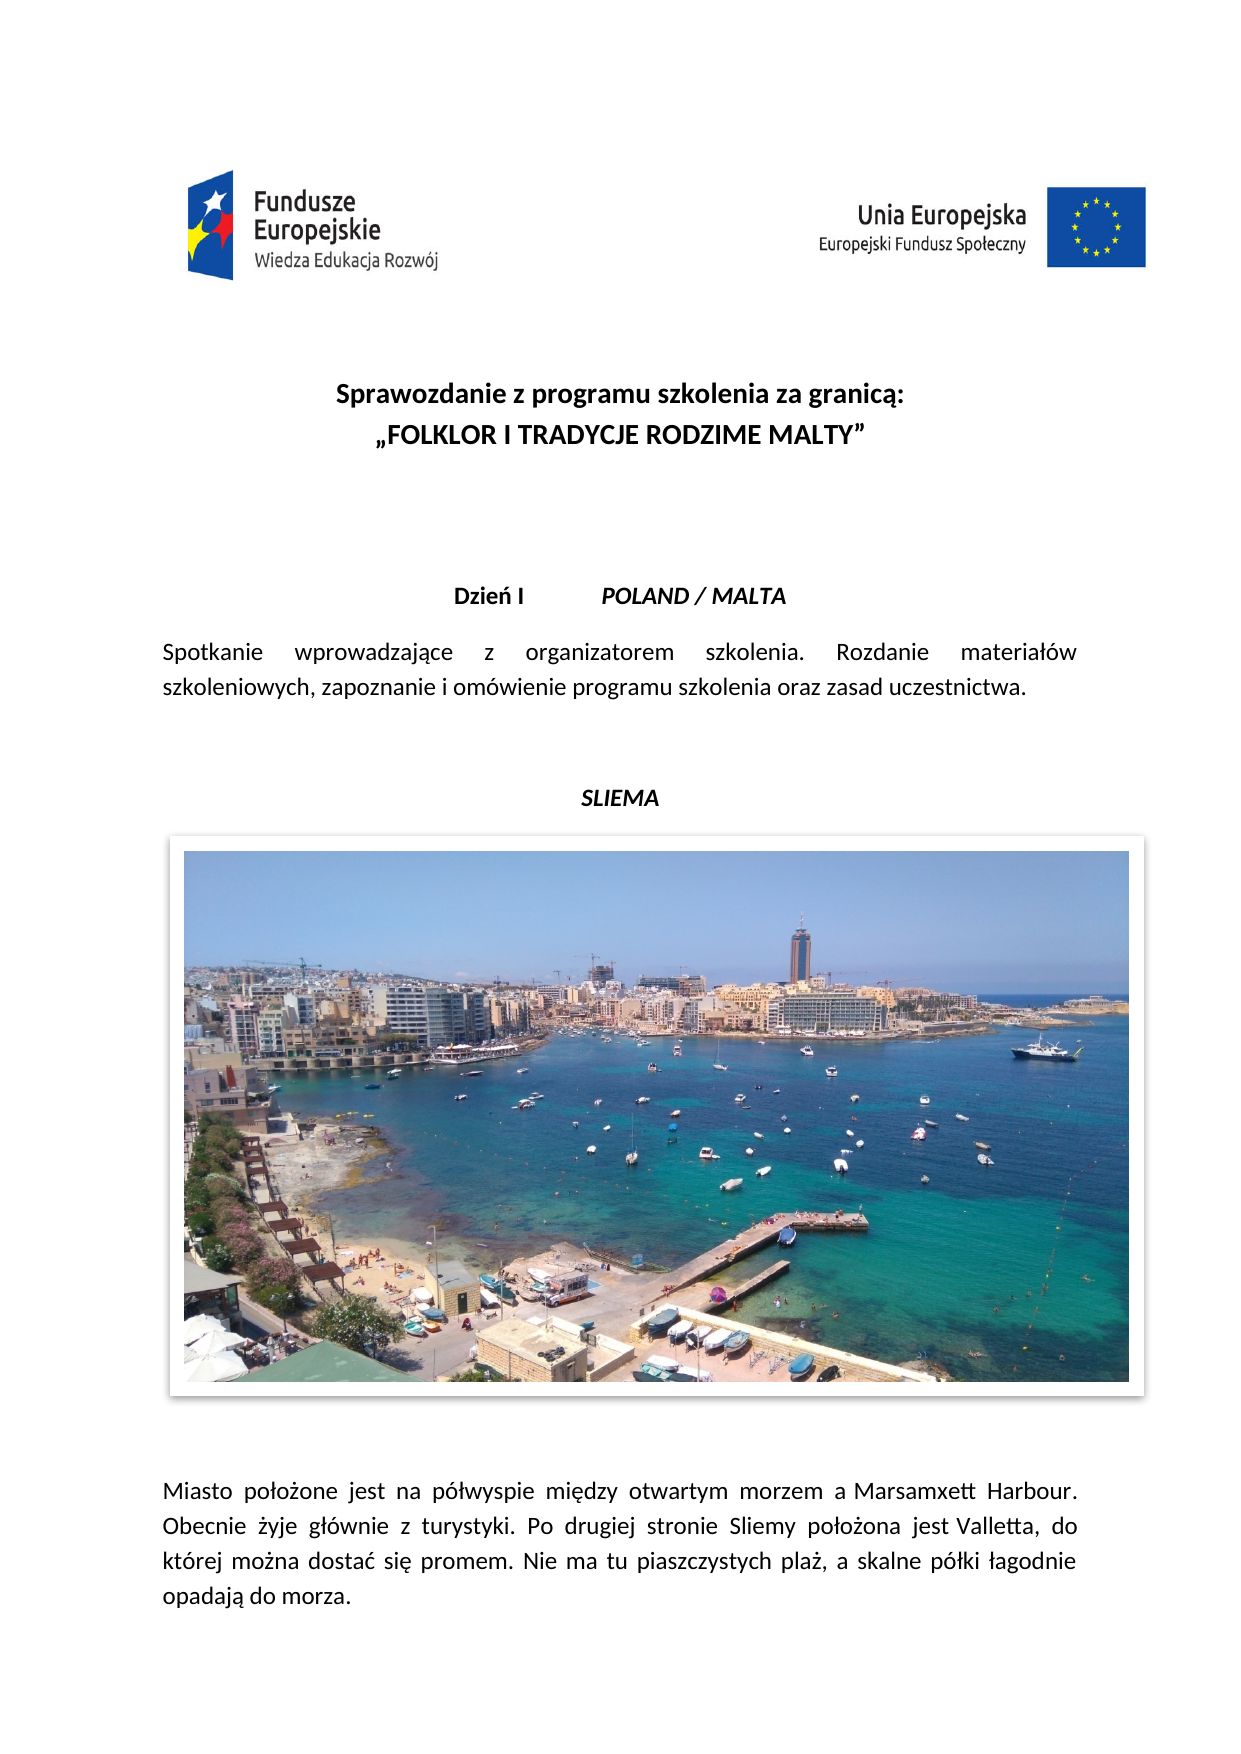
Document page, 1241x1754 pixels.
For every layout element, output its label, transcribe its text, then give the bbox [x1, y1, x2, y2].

text Sprawozdanie z programu szkolenia za granicą: [162, 375, 1078, 411]
text Spotkanie wprowadzające z organizatorem szkolenia. Rozdanie materiałów szkoleniowych, zapoznanie i omówienie programu szkolenia oraz zasad uczestnictwa. [162, 636, 1078, 701]
text Miasto położone jest na półwyspie między otwartym morzem a Marsamxett Harbour. Obecnie żyje głównie z turystyki. Po drugiej stronie Sliemy położona jest Valletta, do której można dostać się promem. Nie ma tu piaszczystych plaż, a skalne półki łagodnie opadają do morza. [162, 1475, 1078, 1611]
picture [184, 851, 1129, 1382]
text Dzień I POLAND / MALTA [162, 580, 1078, 610]
picture [162, 154, 1233, 297]
text SLIEMA [162, 782, 1078, 813]
text „FOLKLOR I TRADYCJE RODZIME MALTY” [162, 416, 1078, 452]
